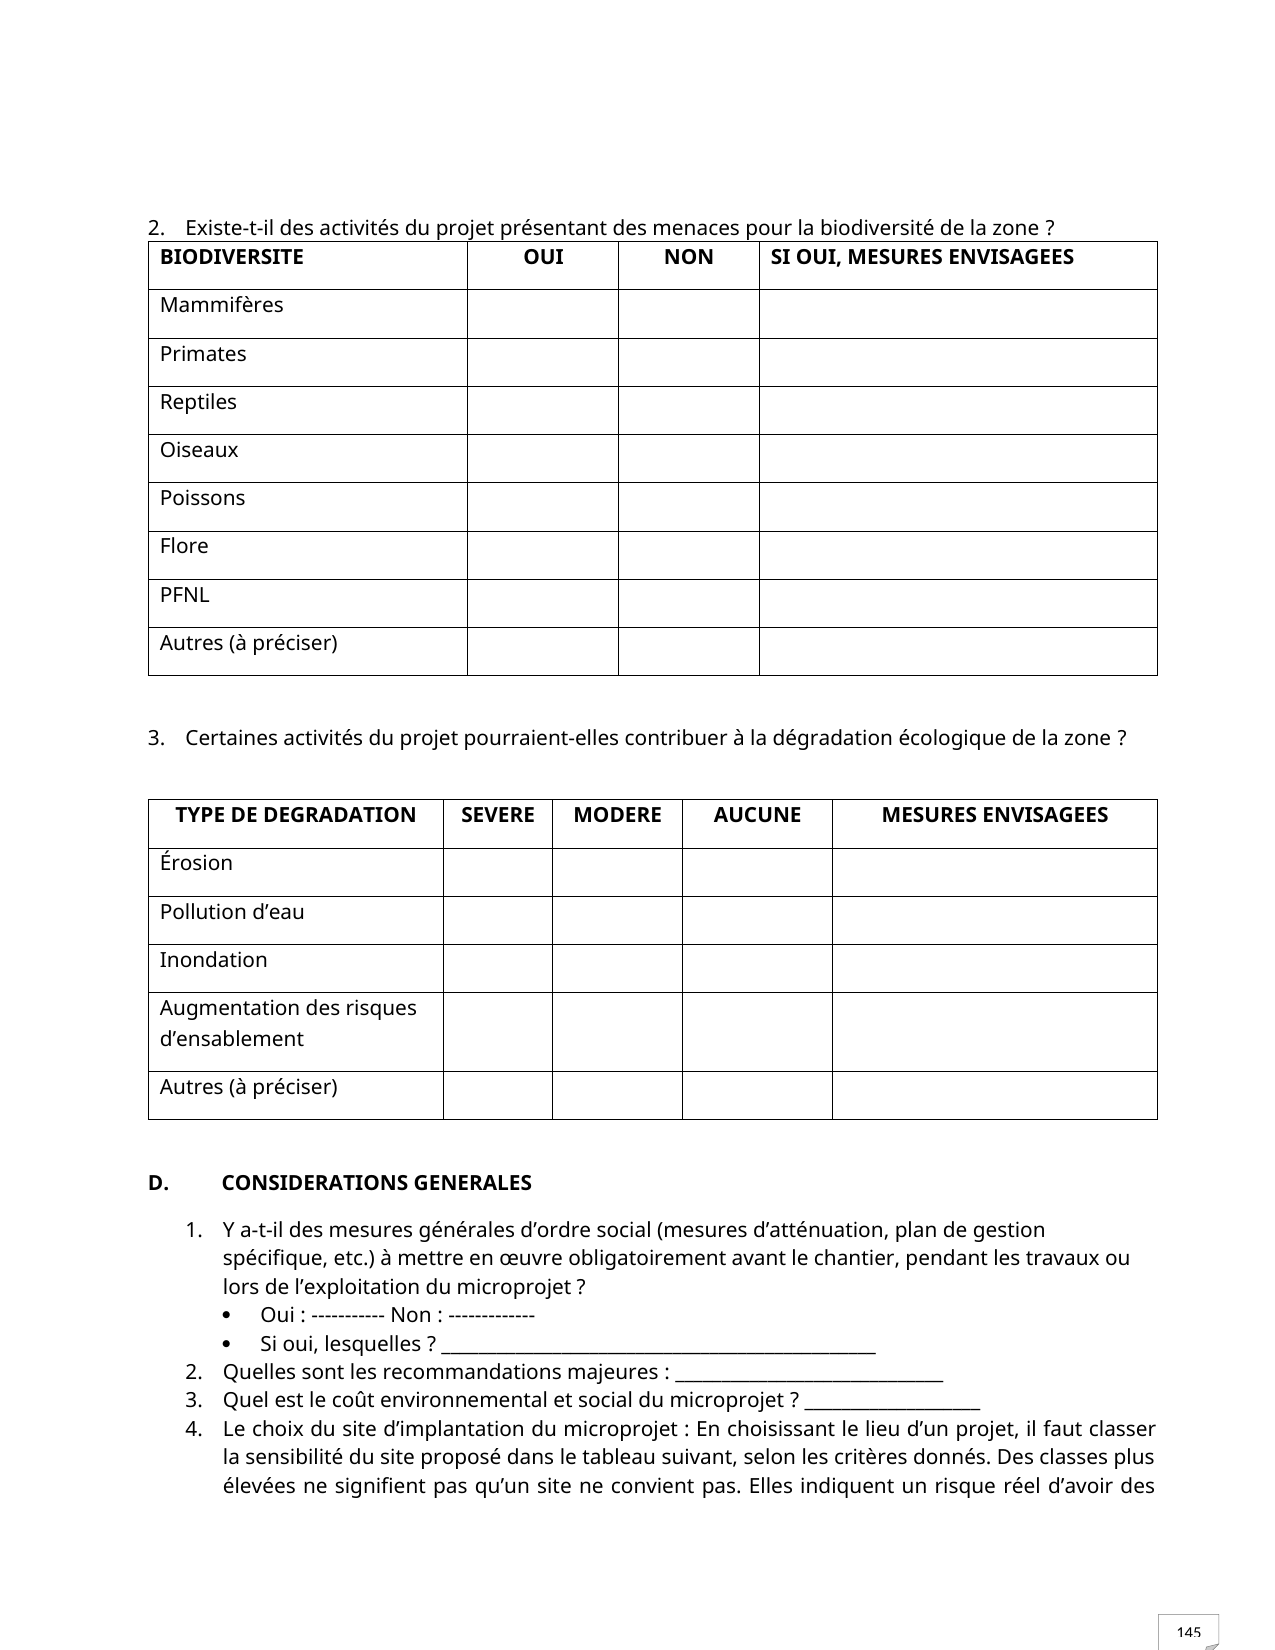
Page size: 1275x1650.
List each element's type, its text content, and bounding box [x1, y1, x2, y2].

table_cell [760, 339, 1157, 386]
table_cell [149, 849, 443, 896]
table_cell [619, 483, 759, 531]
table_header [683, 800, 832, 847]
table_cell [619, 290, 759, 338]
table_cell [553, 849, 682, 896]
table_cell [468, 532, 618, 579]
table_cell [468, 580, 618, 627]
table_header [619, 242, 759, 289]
list Quel est le coût environnemental et social du microprojet ? ___________________ [185, 1386, 1157, 1414]
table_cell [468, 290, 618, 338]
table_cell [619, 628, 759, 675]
list Y a-t-il des mesures générales d’ordre social (mesures d’atténuation, plan de gestion spécifique, etc.) à mettre en œuvre obligatoirement avant le chantier, pendant les travaux ou lors de l’exploitation du microprojet ? [185, 1215, 1157, 1300]
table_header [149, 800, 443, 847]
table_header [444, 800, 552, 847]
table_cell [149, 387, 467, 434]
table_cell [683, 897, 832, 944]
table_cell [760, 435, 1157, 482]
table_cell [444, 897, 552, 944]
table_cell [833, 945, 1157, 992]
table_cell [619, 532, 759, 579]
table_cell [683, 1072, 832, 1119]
list Certaines activités du projet pourraient-elles contribuer à la dégradation écologique de la zone ? [148, 723, 1157, 752]
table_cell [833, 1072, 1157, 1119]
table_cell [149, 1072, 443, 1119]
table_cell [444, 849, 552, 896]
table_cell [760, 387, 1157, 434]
list Existe-t-il des activités du projet présentant des menaces pour la biodiversité de la zone ? [148, 213, 1157, 241]
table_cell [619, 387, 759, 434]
text D. CONSIDERATIONS GENERALES [148, 1168, 1157, 1196]
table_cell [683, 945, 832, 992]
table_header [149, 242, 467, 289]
list Oui : ----------- Non : ------------- [223, 1300, 1157, 1329]
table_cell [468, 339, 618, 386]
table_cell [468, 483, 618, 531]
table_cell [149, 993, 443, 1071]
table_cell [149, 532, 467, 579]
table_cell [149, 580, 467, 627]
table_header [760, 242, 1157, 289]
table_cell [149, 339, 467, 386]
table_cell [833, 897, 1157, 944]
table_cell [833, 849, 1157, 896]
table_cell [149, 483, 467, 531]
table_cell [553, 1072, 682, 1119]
list Si oui, lesquelles ? _______________________________________________ [223, 1329, 1157, 1357]
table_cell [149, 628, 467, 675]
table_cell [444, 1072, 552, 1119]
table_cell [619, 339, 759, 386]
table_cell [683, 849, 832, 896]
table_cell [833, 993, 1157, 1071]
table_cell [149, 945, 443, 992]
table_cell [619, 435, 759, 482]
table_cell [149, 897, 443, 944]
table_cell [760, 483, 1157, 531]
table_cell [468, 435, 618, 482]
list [185, 1414, 1157, 1499]
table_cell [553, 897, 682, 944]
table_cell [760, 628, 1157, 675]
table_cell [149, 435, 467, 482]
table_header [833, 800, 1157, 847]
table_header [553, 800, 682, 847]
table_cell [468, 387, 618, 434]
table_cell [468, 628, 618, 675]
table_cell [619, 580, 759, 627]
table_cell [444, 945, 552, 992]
list Quelles sont les recommandations majeures : _____________________________ [185, 1357, 1157, 1386]
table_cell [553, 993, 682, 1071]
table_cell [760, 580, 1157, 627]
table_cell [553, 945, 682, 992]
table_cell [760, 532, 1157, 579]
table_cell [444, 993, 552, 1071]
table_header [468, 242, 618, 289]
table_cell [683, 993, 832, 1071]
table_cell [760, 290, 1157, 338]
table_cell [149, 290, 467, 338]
